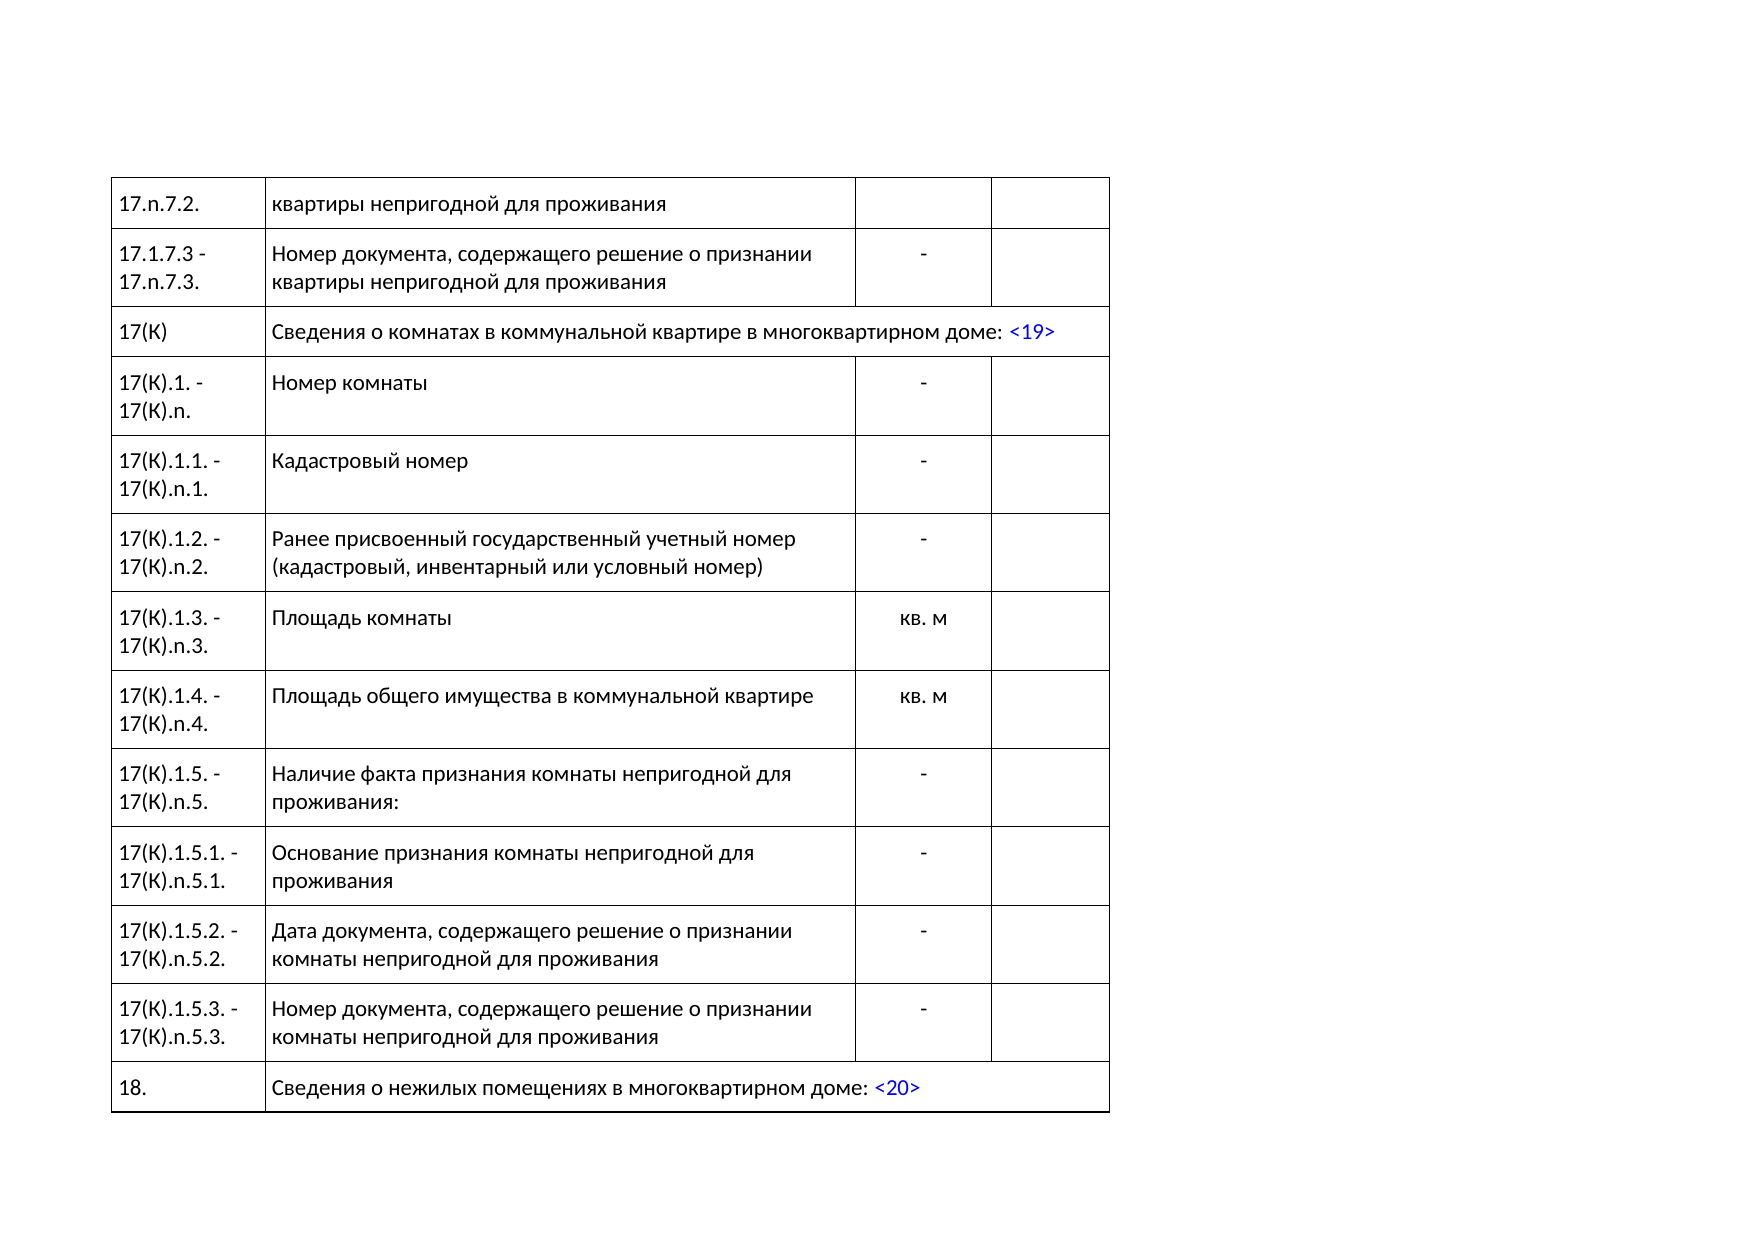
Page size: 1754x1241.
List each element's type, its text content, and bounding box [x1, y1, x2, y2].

table_cell - [856, 357, 991, 434]
table_cell - [856, 827, 991, 904]
table_cell - [856, 178, 991, 227]
table_cell - [856, 229, 991, 306]
table_cell 17(К).1.1. - 17(К).n.1. [112, 436, 265, 513]
table_cell Дата документа, содержащего решение о признании комнаты непригодной для проживания [266, 906, 855, 983]
table_cell [992, 357, 1109, 434]
table_cell 17(К) [112, 307, 265, 356]
table_cell [992, 671, 1109, 748]
table_cell кв. м [856, 671, 991, 748]
table_cell [992, 906, 1109, 983]
table_cell 17(К).1. - 17(К).n. [112, 357, 265, 434]
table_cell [266, 178, 855, 227]
table_cell Наличие факта признания комнаты непригодной для проживания: [266, 749, 855, 826]
table_cell - [856, 906, 991, 983]
table_cell 17(К).1.5. - 17(К).n.5. [112, 749, 265, 826]
table_cell Сведения о комнатах в коммунальной квартире в многоквартирном доме: <19> [266, 307, 1109, 356]
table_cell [112, 178, 265, 227]
table_cell Площадь комнаты [266, 592, 855, 669]
table_cell [992, 827, 1109, 904]
table_cell Кадастровый номер [266, 436, 855, 513]
table_cell [992, 984, 1109, 1061]
table_cell - [856, 436, 991, 513]
table_cell [992, 178, 1109, 227]
table_cell 17(К).1.5.2. - 17(К).n.5.2. [112, 906, 265, 983]
table_cell [992, 749, 1109, 826]
table_cell кв. м [856, 592, 991, 669]
table_cell - [856, 749, 991, 826]
table_cell Номер комнаты [266, 357, 855, 434]
table_cell Номер документа, содержащего решение о признании квартиры непригодной для проживания [266, 229, 855, 306]
table_cell 18. [112, 1062, 265, 1111]
table_cell - [856, 514, 991, 591]
table_cell Номер документа, содержащего решение о признании комнаты непригодной для проживания [266, 984, 855, 1061]
table_cell Площадь общего имущества в коммунальной квартире [266, 671, 855, 748]
table_cell 17(К).1.2. - 17(К).n.2. [112, 514, 265, 591]
table_cell 17(К).1.5.1. - 17(К).n.5.1. [112, 827, 265, 904]
table_cell 17.1.7.3 - 17.n.7.3. [112, 229, 265, 306]
table_cell Ранее присвоенный государственный учетный номер (кадастровый, инвентарный или условный номер) [266, 514, 855, 591]
table_cell 17(К).1.5.3. - 17(К).n.5.3. [112, 984, 265, 1061]
table_cell Основание признания комнаты непригодной для проживания [266, 827, 855, 904]
table_cell [992, 592, 1109, 669]
table_cell [992, 229, 1109, 306]
table_cell - [856, 984, 991, 1061]
table_cell [992, 436, 1109, 513]
table_cell 17(К).1.4. - 17(К).n.4. [112, 671, 265, 748]
table_cell 17(К).1.3. - 17(К).n.3. [112, 592, 265, 669]
table_cell Сведения о нежилых помещениях в многоквартирном доме: <20> [266, 1062, 1109, 1111]
table_cell [992, 514, 1109, 591]
